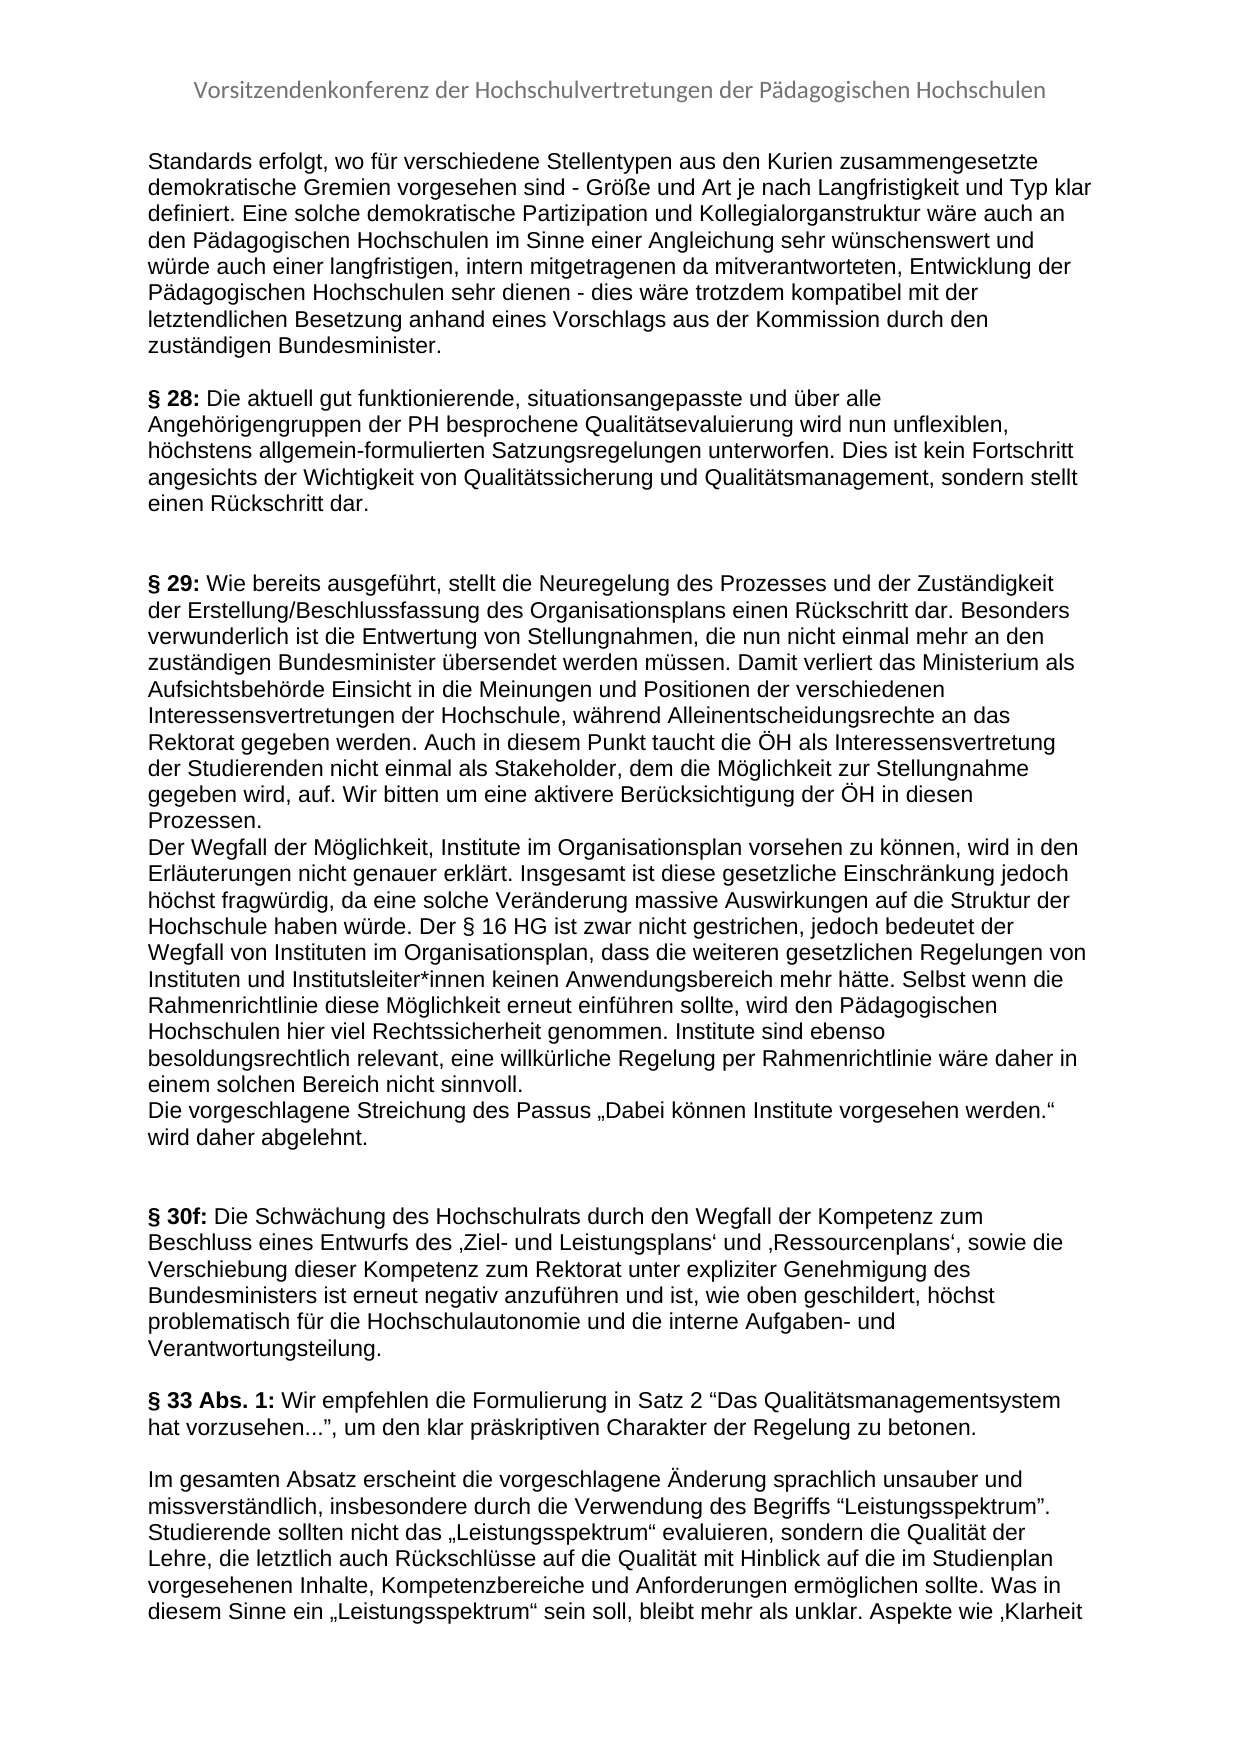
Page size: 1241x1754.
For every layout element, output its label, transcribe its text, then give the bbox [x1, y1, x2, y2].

text Der Wegfall der Möglichkeit, Institute im Organisationsplan vorsehen zu können, wird in den Erläuterungen nicht genauer erklärt. Insgesamt ist diese gesetzliche Einschränkung jedoch höchst fragwürdig, da eine solche Veränderung massive Auswirkungen auf die Struktur der Hochschule haben würde. Der § 16 HG ist zwar nicht gestrichen, jedoch bedeutet der Wegfall von Instituten im Organisationsplan, dass die weiteren gesetzlichen Regelungen von Instituten und Institutsleiter*innen keinen Anwendungsbereich mehr hätte. Selbst wenn die Rahmenrichtlinie diese Möglichkeit erneut einführen sollte, wird den Pädagogischen Hochschulen hier viel Rechtssicherheit genommen. Institute sind ebenso besoldungsrechtlich relevant, eine willkürliche Regelung per Rahmenrichtlinie wäre daher in einem solchen Bereich nicht sinnvoll. [148, 834, 1093, 1097]
text § 29: Wie bereits ausgeführt, stellt die Neuregelung des Prozesses und der Zuständigkeit der Erstellung/Beschlussfassung des Organisationsplans einen Rückschritt dar. Besonders verwunderlich ist die Entwertung von Stellungnahmen, die nun nicht einmal mehr an den zuständigen Bundesminister übersendet werden müssen. Damit verliert das Ministerium als Aufsichtsbehörde Einsicht in die Meinungen und Positionen der verschiedenen Interessensvertretungen der Hochschule, während Alleinentscheidungsrechte an das Rektorat gegeben werden. Auch in diesem Punkt taucht die ÖH als Interessensvertretung der Studierenden nicht einmal als Stakeholder, dem die Möglichkeit zur Stellungnahme gegeben wird, auf. Wir bitten um eine aktivere Berücksichtigung der ÖH in diesen Prozessen. [148, 570, 1093, 834]
text Die vorgeschlagene Streichung des Passus „Dabei können Institute vorgesehen werden.“ wird daher abgelehnt. [148, 1097, 1093, 1150]
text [148, 148, 1093, 358]
text § 30f: Die Schwächung des Hochschulrats durch den Wegfall der Kompetenz zum Beschluss eines Entwurfs des ‚Ziel- und Leistungsplans‘ und ‚Ressourcenplans‘, sowie die Verschiebung dieser Kompetenz zum Rektorat unter expliziter Genehmigung des Bundesministers ist erneut negativ anzuführen und ist, wie oben geschildert, höchst problematisch für die Hochschulautonomie und die interne Aufgaben- und Verantwortungsteilung. [148, 1203, 1093, 1361]
text § 28: Die aktuell gut funktionierende, situationsangepasste und über alle Angehörigengruppen der PH besprochene Qualitätsevaluierung wird nun unflexiblen, höchstens allgemein-formulierten Satzungsregelungen unterworfen. Dies ist kein Fortschritt angesichts der Wichtigkeit von Qualitätssicherung und Qualitätsmanagement, sondern stellt einen Rückschritt dar. [148, 385, 1093, 517]
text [148, 1466, 1093, 1624]
text § 33 Abs. 1: Wir empfehlen die Formulierung in Satz 2 “Das Qualitätsmanagementsystem hat vorzusehen...”, um den klar präskriptiven Charakter der Regelung zu betonen. [148, 1387, 1093, 1440]
